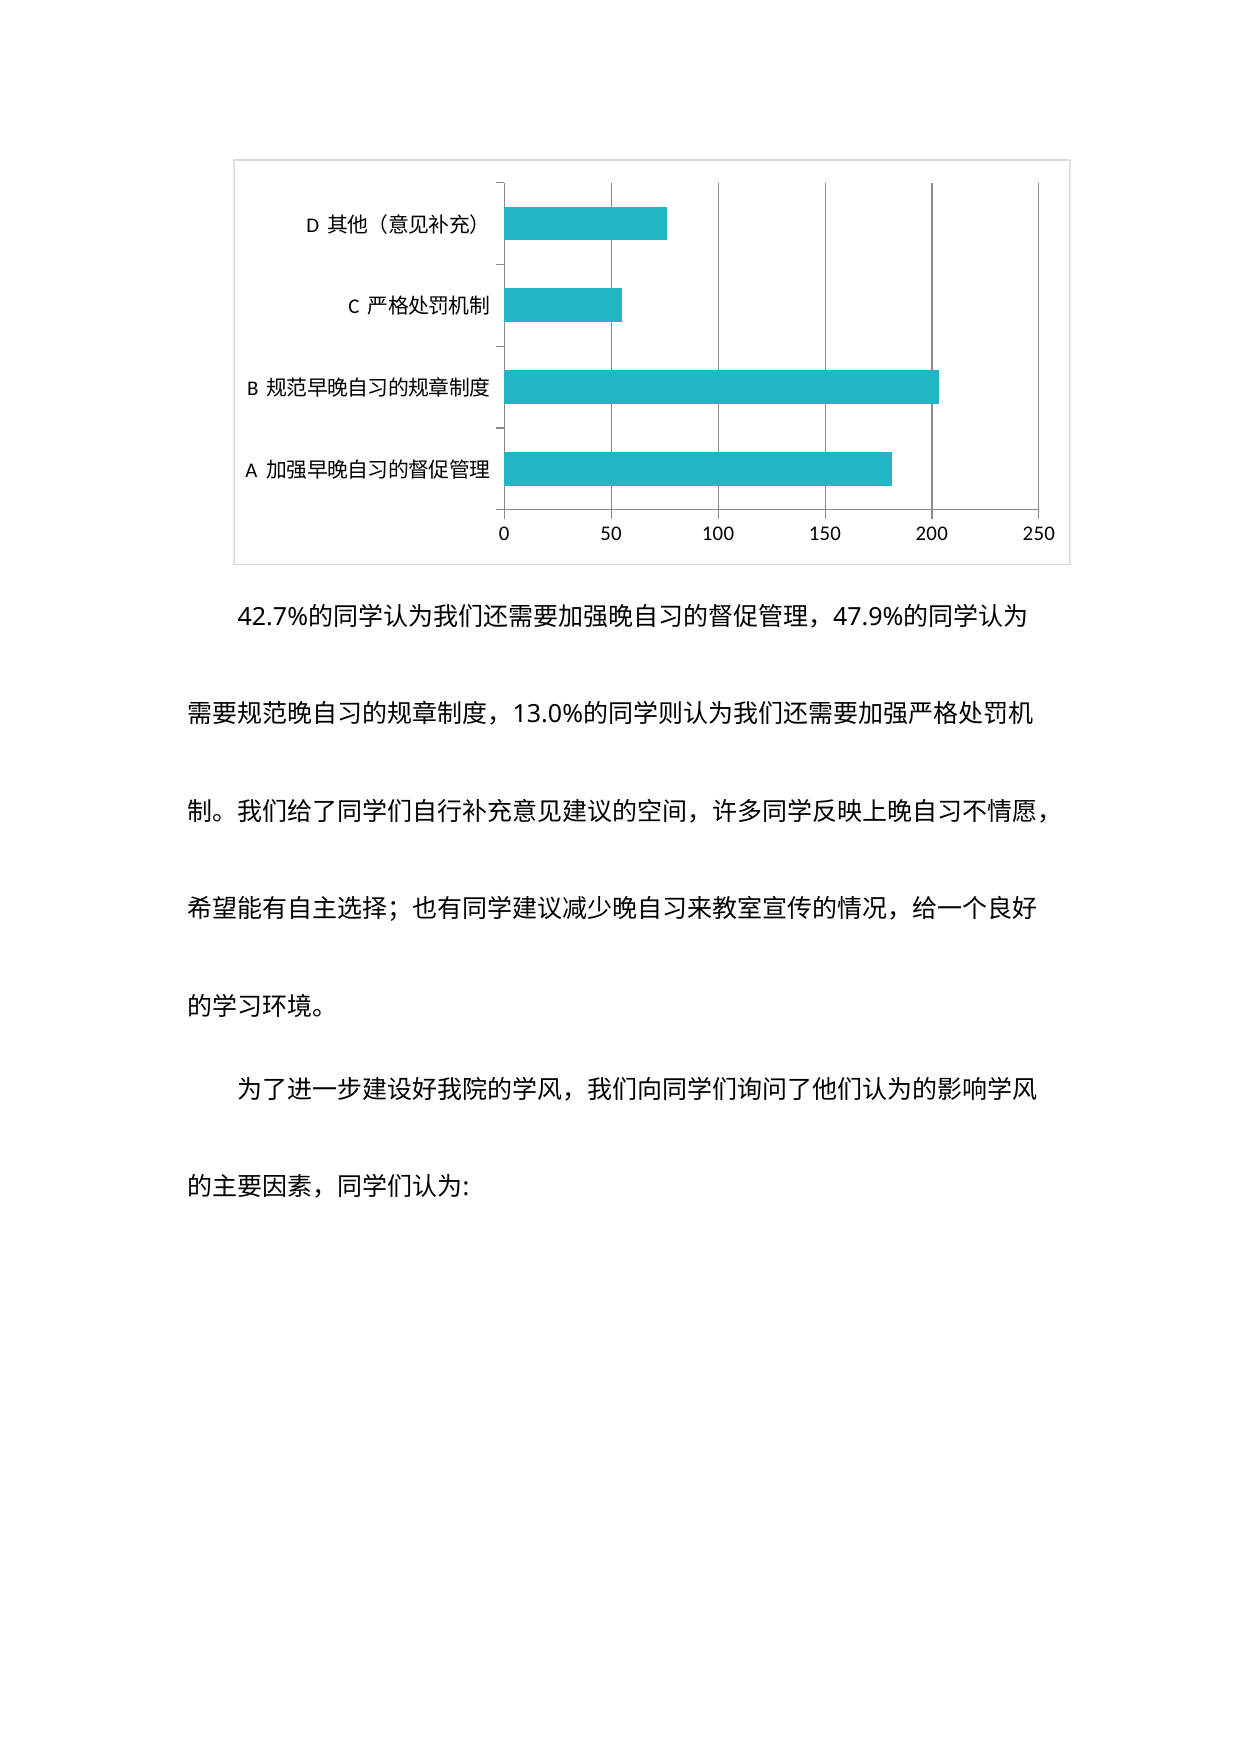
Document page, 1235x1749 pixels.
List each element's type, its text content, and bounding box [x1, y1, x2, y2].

text 为了进一步建设好我院的学风，我们向同学们询问了他们认为的影响学风的主要因素，同学们认为: [187, 1055, 1047, 1217]
text 42.7%的同学认为我们还需要加强晚自习的督促管理，47.9%的同学认为需要规范晚自习的规章制度，13.0%的同学则认为我们还需要加强严格处罚机制。我们给了同学们自行补充意见建议的空间，许多同学反映上晚自习不情愿，希望能有自主选择；也有同学建议减少晚自习来教室宣传的情况，给一个良好的学习环境。 [187, 582, 1047, 1037]
